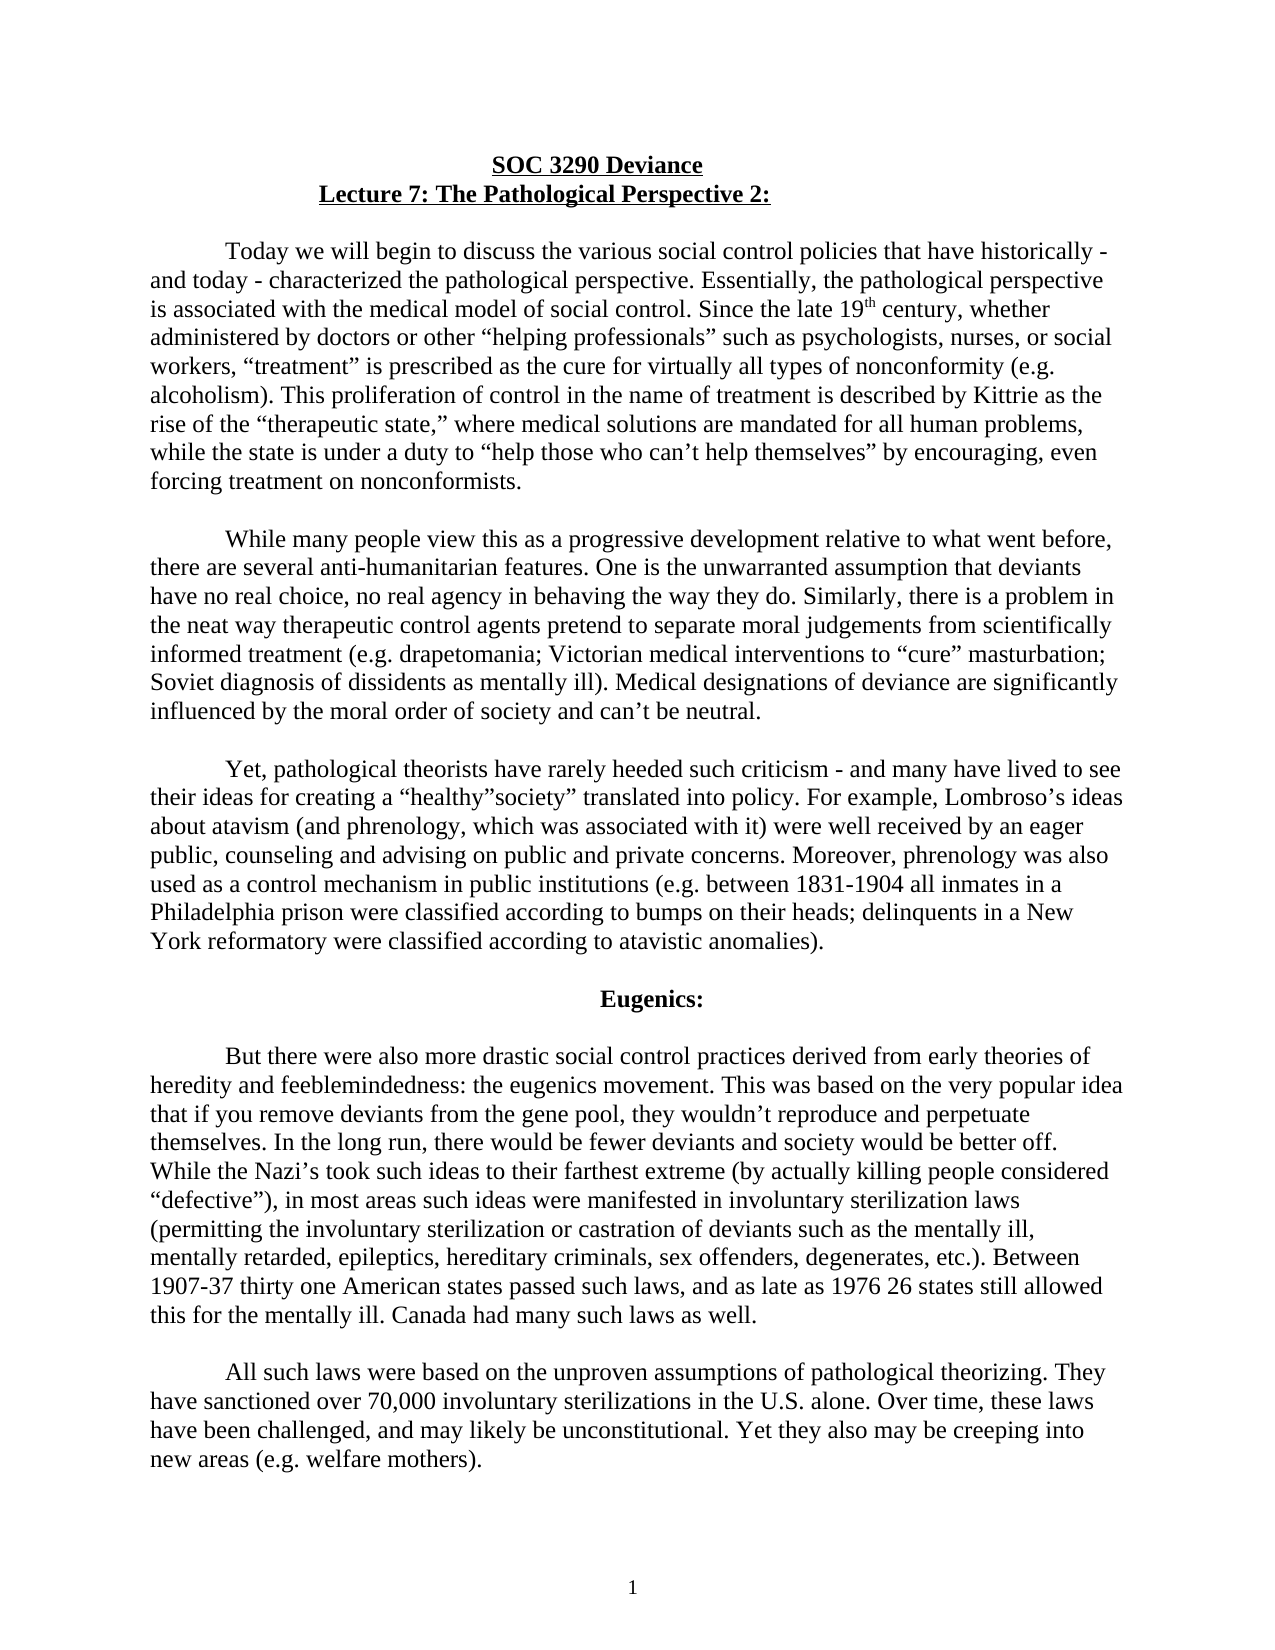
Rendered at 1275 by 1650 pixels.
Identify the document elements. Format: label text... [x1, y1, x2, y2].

text Lecture 7: The Pathological Perspective 2: [150, 179, 1125, 207]
text Yet, pathological theorists have rarely heeded such criticism - and many have lived to see their ideas for creating a “healthy”society” translated into policy. For example, Lombroso’s ideas about atavism (and phrenology, which was associated with it) were well received by an eager public, counseling and advising on public and private concerns. Moreover, phrenology was also used as a control mechanism in public institutions (e.g. between 1831-1904 all inmates in a Philadelphia prison were classified according to bumps on their heads; delinquents in a New York reformatory were classified according to atavistic anomalies). [150, 754, 1125, 984]
text While many people view this as a progressive development relative to what went before, there are several anti-humanitarian features. One is the unwarranted assumption that deviants have no real choice, no real agency in behaving the way they do. Similarly, there is a problem in the neat way therapeutic control agents pretend to separate moral judgements from scientifically informed treatment (e.g. drapetomania; Victorian medical interventions to “cure” masturbation; Soviet diagnosis of dissidents as mentally ill). Medical designations of deviance are significantly influenced by the moral order of society and can’t be neutral. [150, 524, 1125, 725]
text All such laws were based on the unproven assumptions of pathological theorizing. They have sanctioned over 70,000 involuntary sterilizations in the U.S. alone. Over time, these laws have been challenged, and may likely be unconstitutional. Yet they also may be creeping into new areas (e.g. welfare mothers). [150, 1357, 1125, 1472]
text But there were also more drastic social control practices derived from early theories of heredity and feeblemindedness: the eugenics movement. This was based on the very popular idea that if you remove deviants from the gene pool, they wouldn’t reproduce and perpetuate themselves. In the long run, there would be fewer deviants and society would be better off. While the Nazi’s took such ideas to their farthest extreme (by actually killing people considered “defective”), in most areas such ideas were manifested in involuntary sterilization laws (permitting the involuntary sterilization or castration of deviants such as the mentally ill, mentally retarded, epileptics, hereditary criminals, sex offenders, degenerates, etc.). Between 1907-37 thirty one American states passed such laws, and as late as 1976 26 states still allowed this for the mentally ill. Canada had many such laws as well. [150, 1041, 1125, 1329]
text SOC 3290 Deviance [150, 150, 1125, 179]
text Today we will begin to discuss the various social control policies that have historically - and today - characterized the pathological perspective. Essentially, the pathological perspective is associated with the medical model of social control. Since the late 19th century, whether administered by doctors or other “helping professionals” such as psychologists, nurses, or social workers, “treatment” is prescribed as the cure for virtually all types of nonconformity (e.g. alcoholism). This proliferation of control in the name of treatment is described by Kittrie as the rise of the “therapeutic state,” where medical solutions are mandated for all human problems, while the state is under a duty to “help those who can’t help themselves” by encouraging, even forcing treatment on nonconformists. [150, 236, 1125, 495]
text Eugenics: [150, 984, 1125, 1012]
